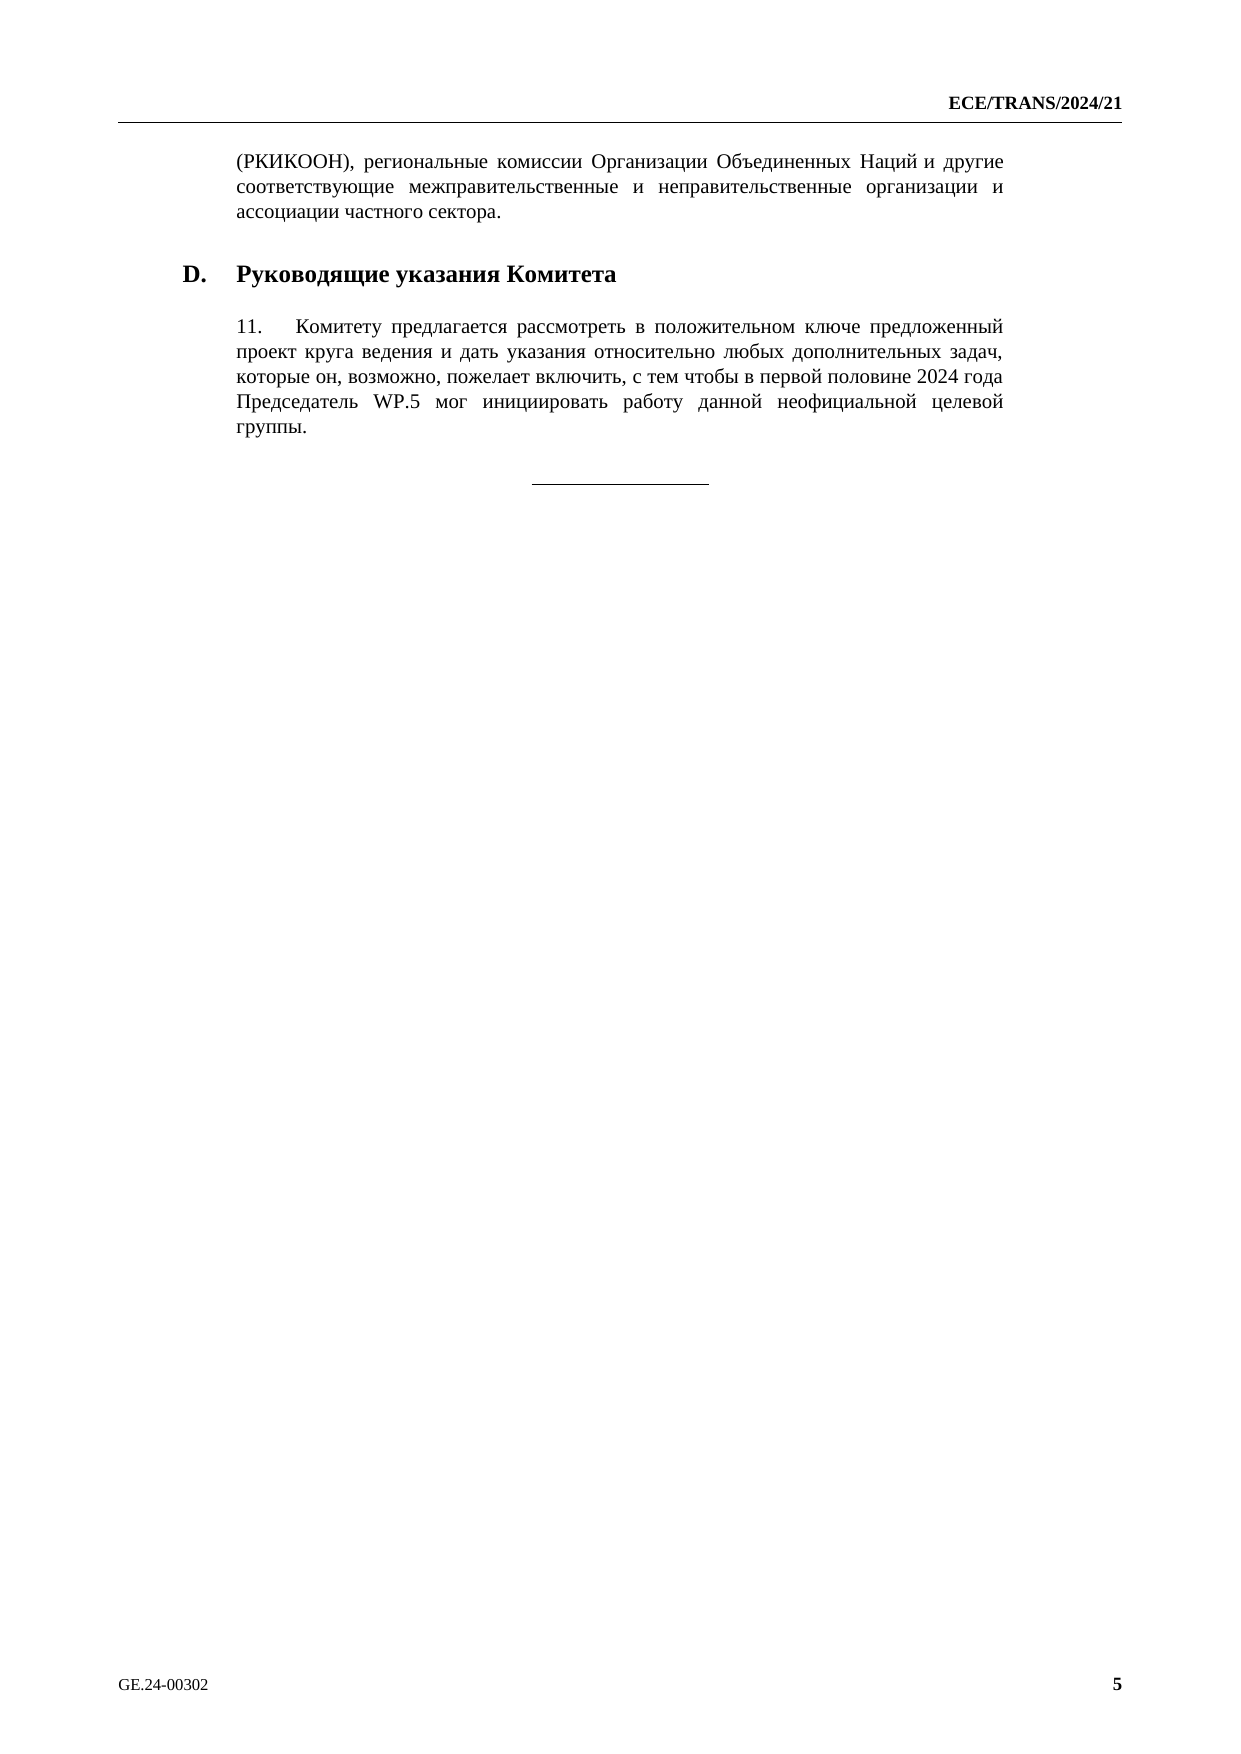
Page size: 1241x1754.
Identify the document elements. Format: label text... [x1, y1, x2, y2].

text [236, 148, 1004, 223]
text D. Руководящие указания Комитета [118, 260, 1004, 288]
text 11. Комитету предлагается рассмотреть в положительном ключе предложенный проект круга ведения и дать указания относительно любых дополнительных задач, которые он, возможно, пожелает включить, с тем чтобы в первой половине 2024 года Председатель WP.5 мог инициировать работу данной неофициальной целевой группы. [236, 313, 1004, 438]
